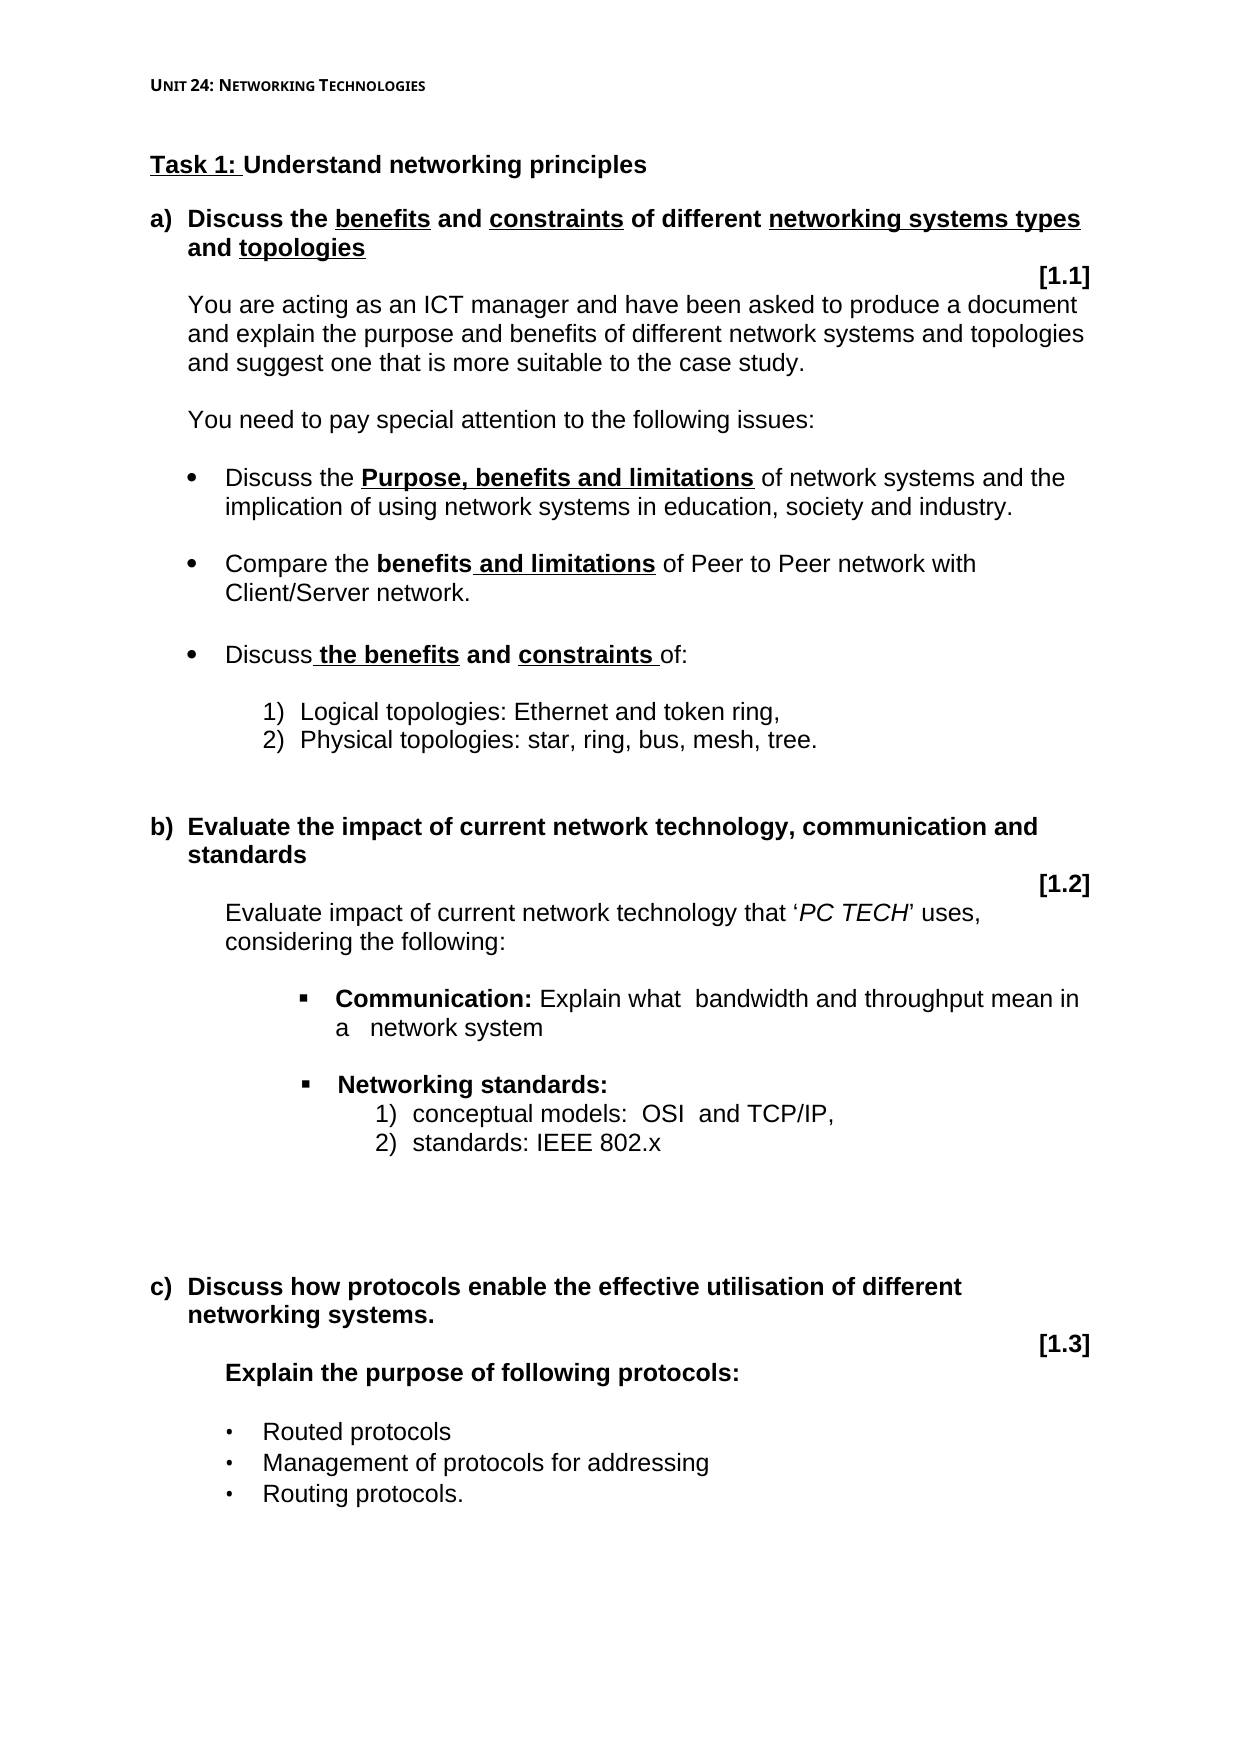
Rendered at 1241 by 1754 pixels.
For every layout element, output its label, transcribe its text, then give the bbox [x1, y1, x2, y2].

list Communication: Explain what bandwidth and throughput mean in a network system [298, 984, 1090, 1042]
list Discuss the benefits and constraints of: [187, 639, 1090, 668]
list Discuss how protocols enable the effective utilisation of different networking systems. [150, 1272, 1090, 1329]
list Routing protocols. [225, 1478, 1090, 1509]
text [1.2] [150, 869, 1090, 898]
list Evaluate the impact of current network technology, communication and standards [150, 811, 1090, 869]
list Physical topologies: star, ring, bus, mesh, tree. [262, 725, 1090, 754]
list Explain the purpose of following protocols: [225, 1358, 1090, 1387]
list You need to pay special attention to the following issues: [187, 405, 1090, 434]
list [1.1] [975, 261, 1090, 290]
list Logical topologies: Ethernet and token ring, [262, 696, 1090, 725]
text Evaluate impact of current network technology that ‘PC TECH’ uses, considering the following: [499, 898, 1090, 955]
list Routed protocols [225, 1415, 1090, 1447]
list Networking standards: [300, 1070, 1090, 1099]
list [1.3] [187, 1329, 1090, 1358]
list Discuss the benefits and constraints of different networking systems types and topologies [150, 204, 1090, 261]
list Discuss the Purpose, benefits and limitations of network systems and the implication of using network systems in education, society and industry. [187, 463, 1090, 520]
list Management of protocols for addressing [225, 1447, 1090, 1478]
text Task 1: Understand networking principles [150, 150, 1090, 179]
list Compare the benefits and limitations of Peer to Peer network with Client/Server network. [187, 549, 1090, 607]
list conceptual models: OSI and TCP/IP, [375, 1099, 1090, 1128]
list You are acting as an ICT manager and have been asked to produce a document and explain the purpose and benefits of different network systems and topologies and suggest one that is more suitable to the case study. [187, 290, 1090, 376]
list standards: IEEE 802.x [375, 1128, 1090, 1157]
